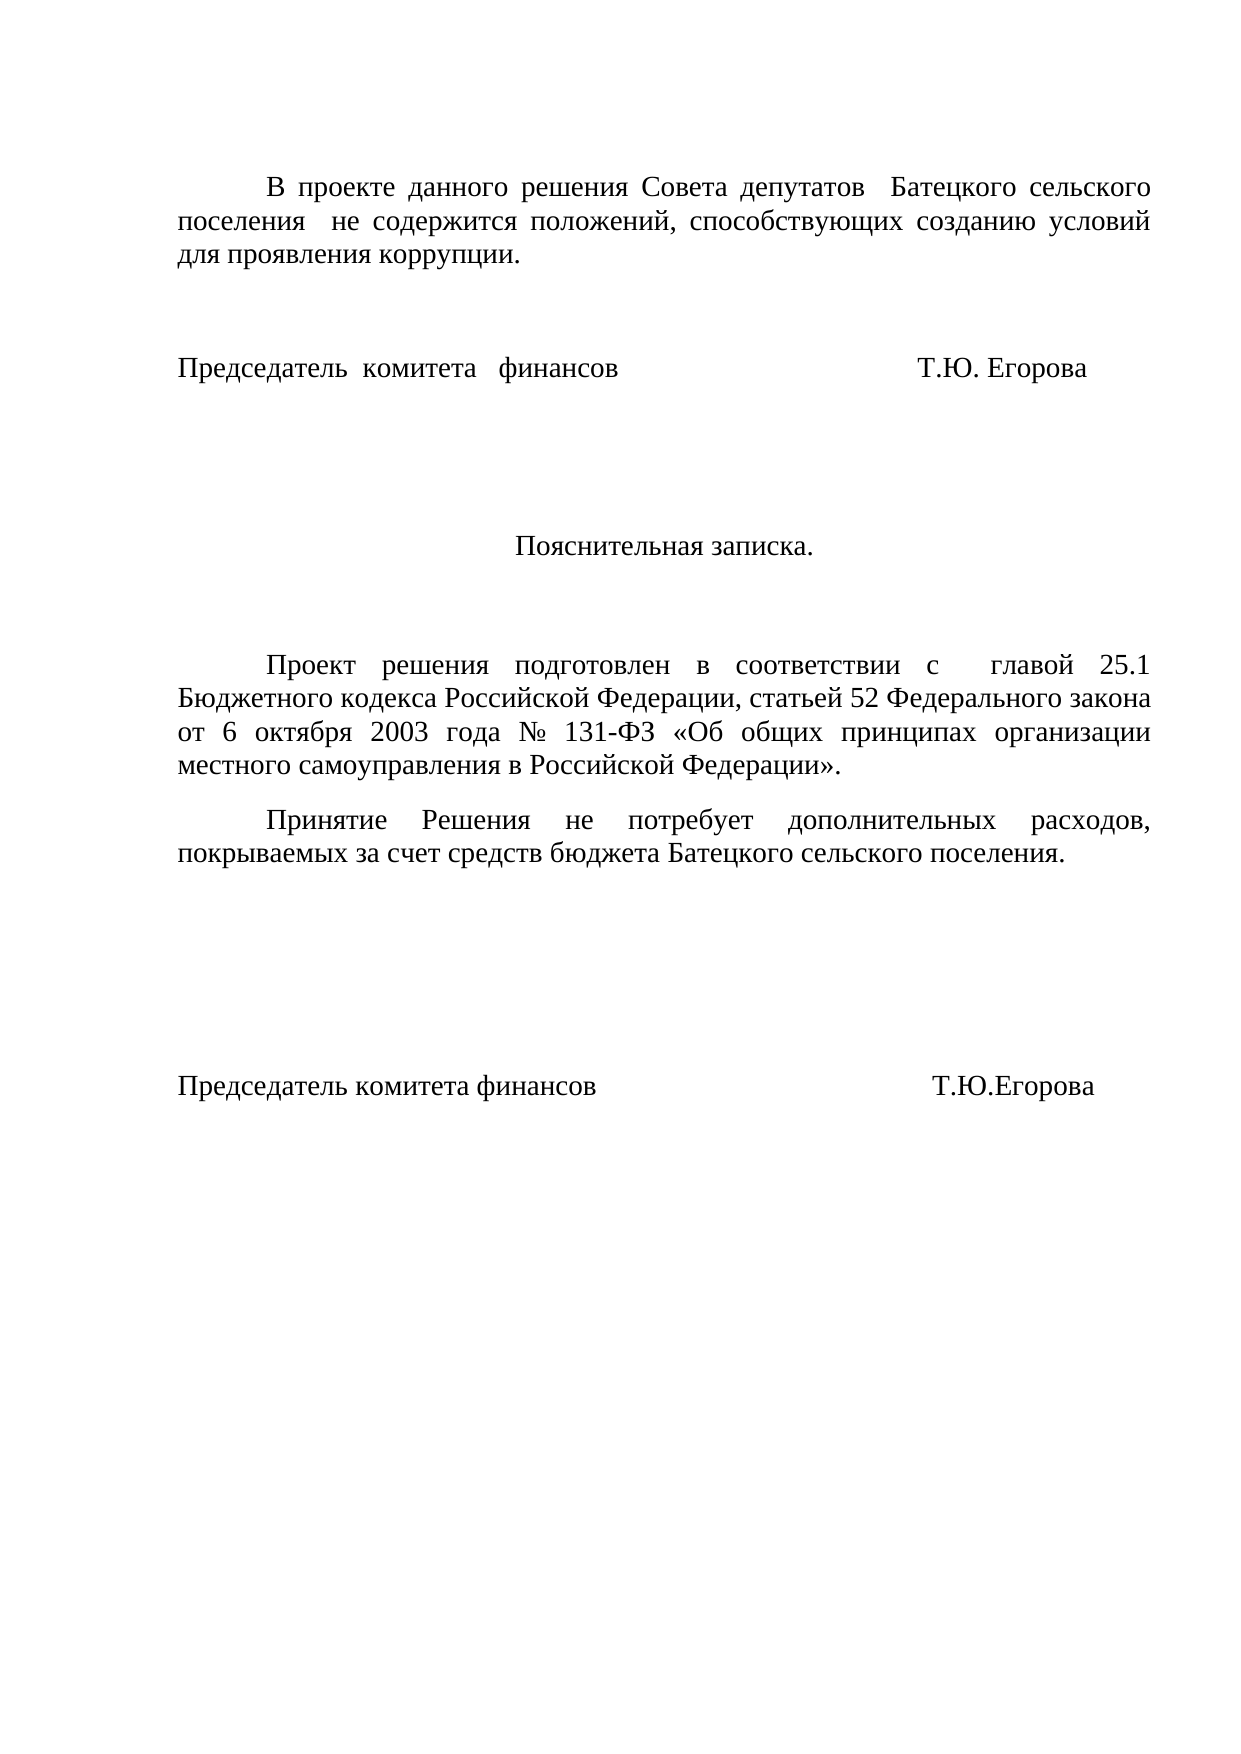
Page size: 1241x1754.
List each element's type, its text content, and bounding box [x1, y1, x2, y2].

text Принятие Решения не потребует дополнительных расходов, покрываемых за счет средств бюджета Батецкого сельского поселения. [177, 802, 1152, 869]
text В проекте данного решения Совета депутатов Батецкого сельского поселения не содержится положений, способствующих созданию условий для проявления коррупции. [177, 169, 1152, 270]
text Председатель комитета финансов Т.Ю.Егорова [177, 1068, 1152, 1101]
text Председатель комитета финансов Т.Ю. Егорова [177, 350, 1152, 383]
text Пояснительная записка. [177, 528, 1152, 562]
text Проект решения подготовлен в соответствии с главой 25.1 Бюджетного кодекса Российской Федерации, статьей 52 Федерального закона от 6 октября 2003 года № 131-ФЗ «Об общих принципах организации местного самоуправления в Российской Федерации». [177, 647, 1152, 781]
